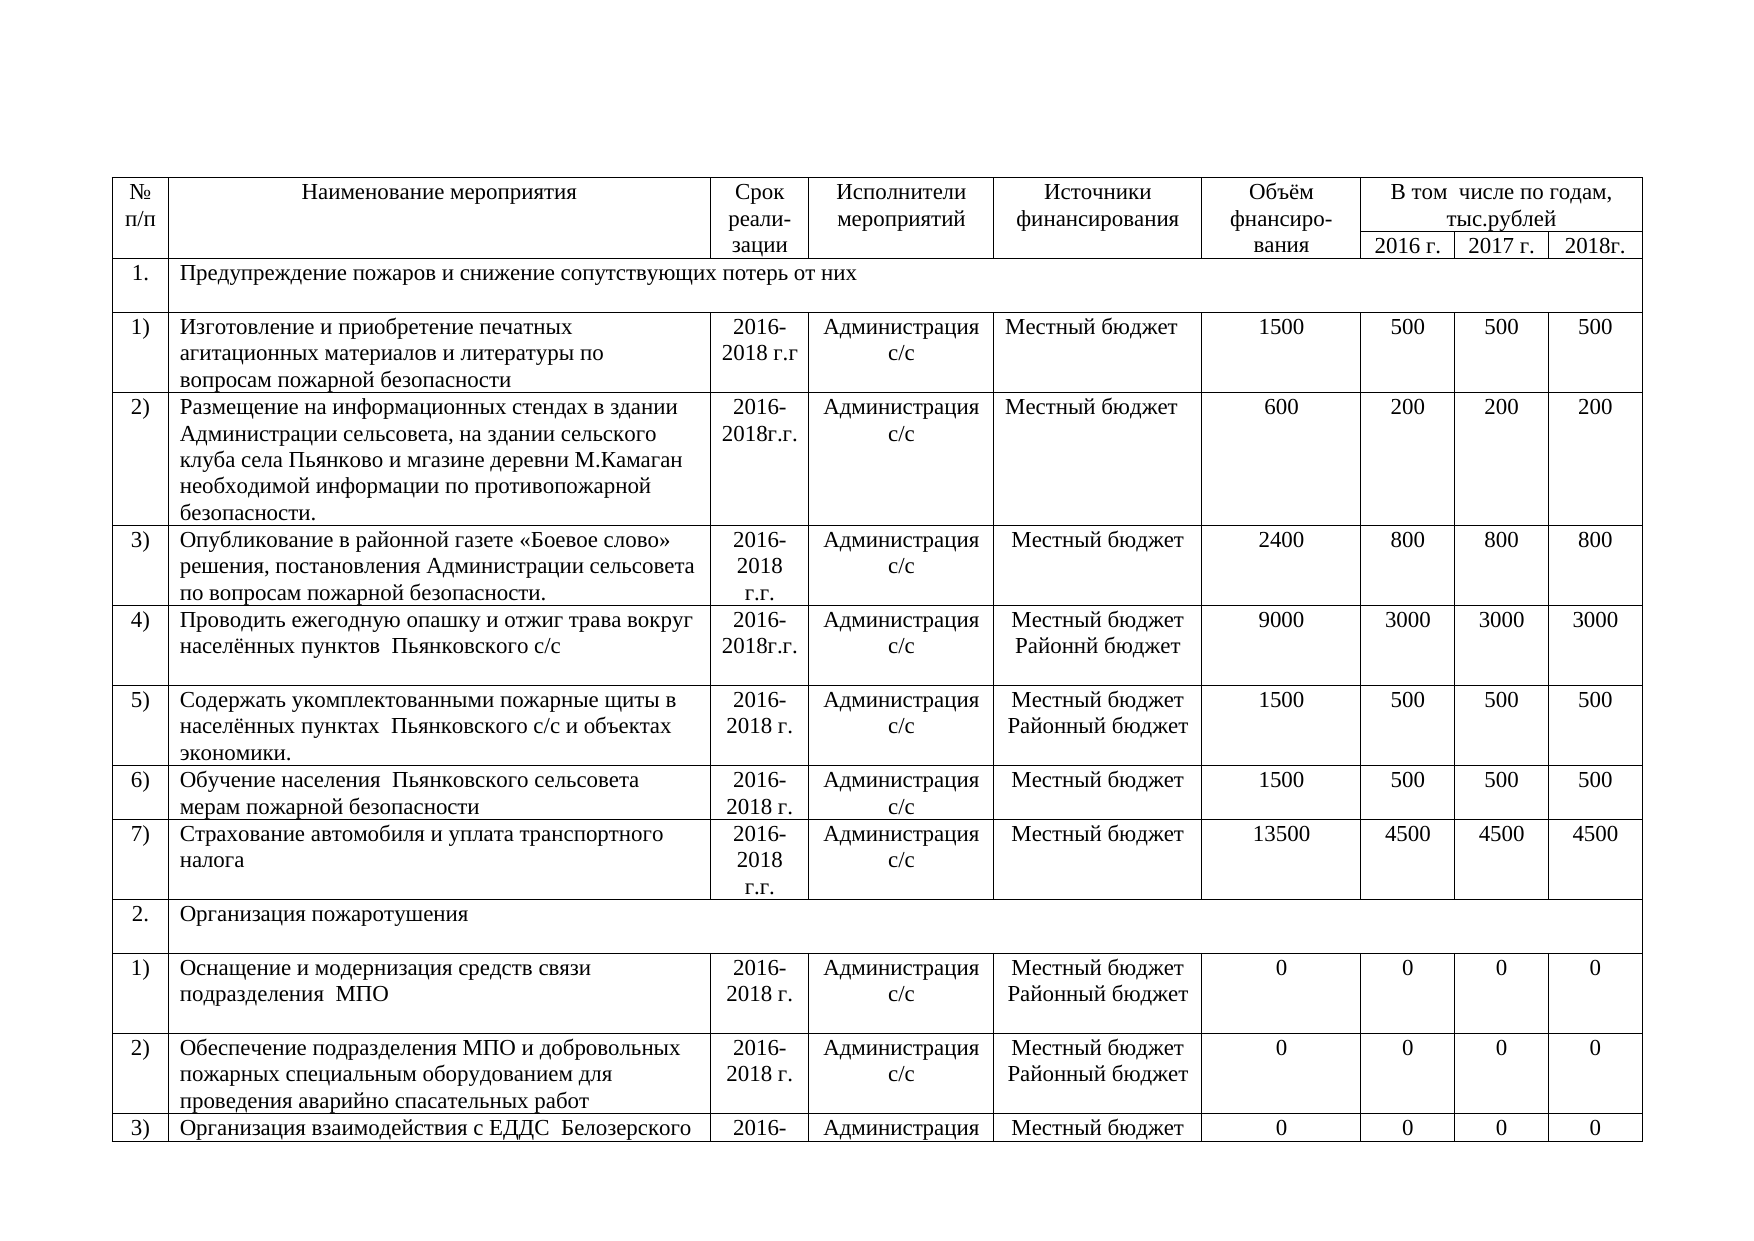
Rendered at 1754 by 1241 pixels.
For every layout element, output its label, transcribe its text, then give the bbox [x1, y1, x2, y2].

table_cell 500 [1361, 766, 1454, 819]
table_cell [994, 1114, 1201, 1141]
table_cell 1500 [1202, 313, 1360, 392]
table_cell Администрация с/с [809, 606, 993, 685]
table_cell 200 [1455, 393, 1548, 525]
table_cell 3) [113, 1114, 168, 1141]
table_cell 1) [113, 954, 168, 1033]
table_cell 500 [1361, 686, 1454, 765]
table_cell Местный бюджет [994, 526, 1201, 605]
table_cell Обучение населения Пьянковского сельсовета мерам пожарной безопасности [169, 766, 710, 819]
table_cell 2016-2018г.г. [711, 606, 808, 685]
table_cell 0 [1202, 1114, 1360, 1141]
table_cell Администрация с/с [809, 1034, 993, 1113]
table_cell 500 [1455, 686, 1548, 765]
table_cell 500 [1549, 766, 1642, 819]
table_cell 6) [113, 766, 168, 819]
table_cell 2016-. [711, 766, 808, 819]
table_cell Администрация с/с [809, 766, 993, 819]
table_cell Организация пожаротушения [169, 900, 1642, 953]
table_cell Оснащение и модернизация средств связи подразделения МПО [169, 954, 710, 1033]
table_cell Проводить ежегодную опашку и отжиг трава вокруг населённых пунктов Пьянковского с/с [169, 606, 710, 685]
table_cell 200 [1361, 393, 1454, 525]
table_cell 2018г. [1549, 232, 1642, 258]
table_cell 3000 [1455, 606, 1548, 685]
table_cell 500 [1549, 686, 1642, 765]
table_cell 7) [113, 820, 168, 899]
table_cell 0 [1361, 954, 1454, 1033]
table_cell 2016-. [711, 1034, 808, 1113]
table_cell Местный бюджет Районнй бюджет [994, 606, 1201, 685]
table_header Объём фнансиро-вания [1202, 178, 1360, 258]
table_header Исполнители мероприятий [809, 178, 993, 258]
table_header № п/п [113, 178, 168, 258]
table_header В том числе по годам, тыс.рублей [1361, 178, 1642, 231]
table_cell 800 [1455, 526, 1548, 605]
table_cell Местный бюджет Районный бюджет [994, 1034, 1201, 1113]
table_header Срок реали- зации [711, 178, 808, 258]
table_cell 500 [1455, 313, 1548, 392]
table_cell 500 [1549, 313, 1642, 392]
table_cell 200 [1549, 393, 1642, 525]
table_cell 0 [1549, 1114, 1642, 1141]
table_cell Местный бюджет [994, 820, 1201, 899]
table_cell 500 [1455, 766, 1548, 819]
table_cell 0 [1549, 1034, 1642, 1113]
table_cell 3000 [1549, 606, 1642, 685]
table_cell Местный бюджет [994, 393, 1201, 525]
table_cell Местный бюджет Районный бюджет [994, 954, 1201, 1033]
table_cell . [1455, 232, 1548, 258]
table_cell 3) [113, 526, 168, 605]
table_cell 9000 [1202, 606, 1360, 685]
table_cell Администрация с/с [809, 526, 993, 605]
table_cell 3000 [1361, 606, 1454, 685]
table_cell 4) [113, 606, 168, 685]
table_cell Администрация с/с [809, 686, 993, 765]
table_cell 2016-.г. [711, 526, 808, 605]
table_cell 800 [1549, 526, 1642, 605]
table_cell 0 [1361, 1034, 1454, 1113]
table_header Источники финансирования [994, 178, 1201, 258]
table_cell Местный бюджет [994, 313, 1201, 392]
table_cell Местный бюджет [994, 766, 1201, 819]
table_cell 2400 [1202, 526, 1360, 605]
table_cell Опубликование в районной газете «Боевое слово» решения, постановления Администрации сельсовета по вопросам пожарной безопасности. [169, 526, 710, 605]
table_cell Администрация с/с [809, 1114, 993, 1141]
table_cell 0 [1455, 954, 1548, 1033]
table_cell Администрация с/с [809, 313, 993, 392]
table_cell . [1361, 232, 1454, 258]
table_cell 2. [113, 900, 168, 953]
table_cell 4500 [1455, 820, 1548, 899]
table_cell Администрация с/с [809, 954, 993, 1033]
table_cell 800 [1361, 526, 1454, 605]
table_cell 1500 [1202, 686, 1360, 765]
table_cell 0 [1202, 1034, 1360, 1113]
table_cell Администрация с/с [809, 820, 993, 899]
table_cell 4500 [1361, 820, 1454, 899]
table_cell 2) [113, 393, 168, 525]
table_cell 1. [113, 259, 168, 312]
table_cell 5) [113, 686, 168, 765]
table_cell Содержать укомплектованными пожарные щиты в населённых пунктах Пьянковского с/с и объектах экономики. [169, 686, 710, 765]
table_cell 0 [1455, 1034, 1548, 1113]
table_cell Местный бюджет Районный бюджет [994, 686, 1201, 765]
table_cell 0 [1361, 1114, 1454, 1141]
table_cell 2016-. [711, 1114, 808, 1141]
table_cell 13500 [1202, 820, 1360, 899]
table_cell 0 [1202, 954, 1360, 1033]
table_cell 2016-. [711, 686, 808, 765]
table_cell 2) [113, 1034, 168, 1113]
table_cell 2016-. [711, 954, 808, 1033]
table_cell 2016- .г [711, 313, 808, 392]
table_header Наименование мероприятия [169, 178, 710, 258]
table_cell Предупреждение пожаров и снижение сопутствующих потерь от них [169, 259, 1642, 312]
table_cell Размещение на информационных стендах в здании Администрации сельсовета, на здании сельского клуба села Пьянково и мгазине деревни М.Камаган необходимой информации по противопожарной безопасности. [169, 393, 710, 525]
table_cell Обеспечение подразделения МПО и добровольных пожарных специальным оборудованием для проведения аварийно спасательных работ [169, 1034, 710, 1113]
table_cell Администрация с/с [809, 393, 993, 525]
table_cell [169, 1114, 710, 1141]
table_cell 2016-.г. [711, 820, 808, 899]
table_cell 2016-2018г.г. [711, 393, 808, 525]
table_cell 4500 [1549, 820, 1642, 899]
table_cell Страхование автомобиля и уплата транспортного налога [169, 820, 710, 899]
table_cell 1) [113, 313, 168, 392]
table_cell Изготовление и приобретение печатных агитационных материалов и литературы по вопросам пожарной безопасности [169, 313, 710, 392]
table_cell 0 [1549, 954, 1642, 1033]
table_cell 600 [1202, 393, 1360, 525]
table_cell 0 [1455, 1114, 1548, 1141]
table_cell 500 [1361, 313, 1454, 392]
table_cell 1500 [1202, 766, 1360, 819]
